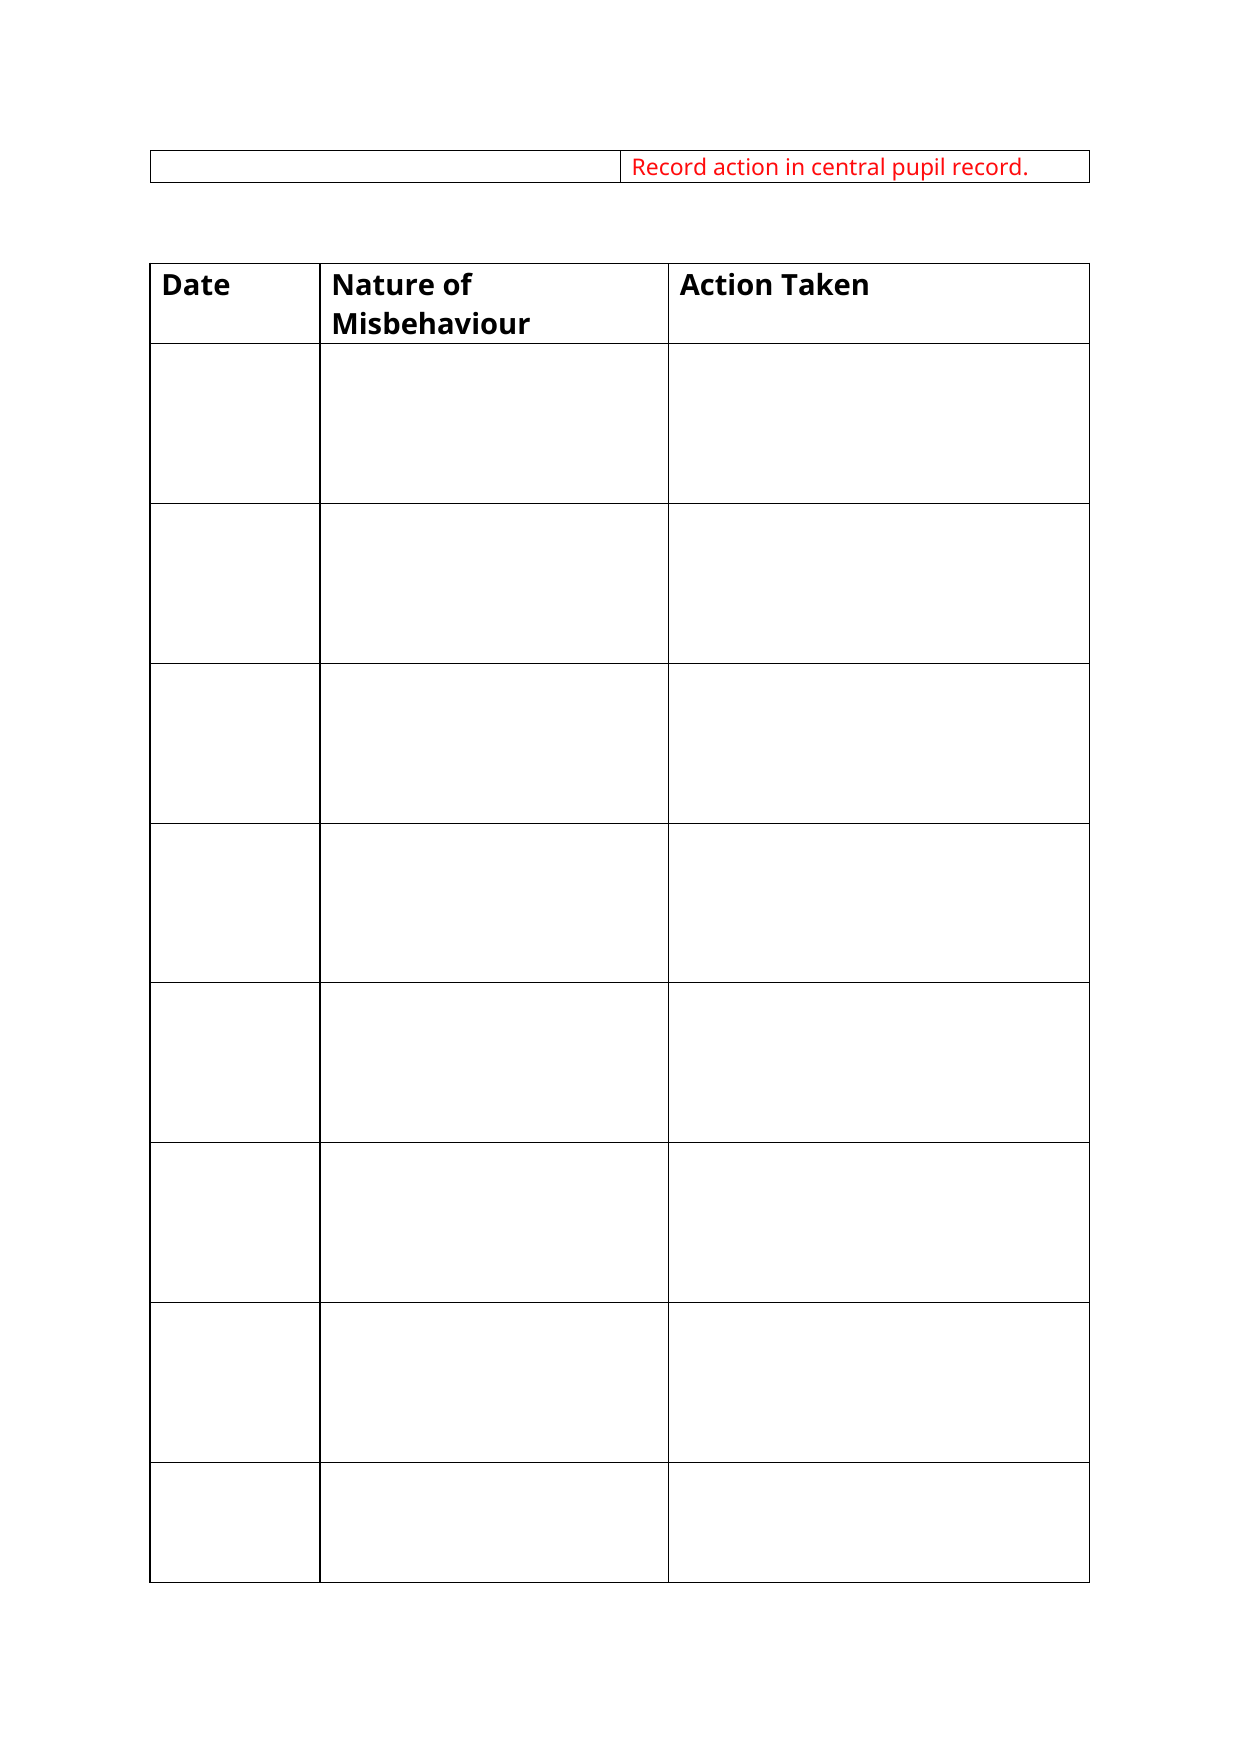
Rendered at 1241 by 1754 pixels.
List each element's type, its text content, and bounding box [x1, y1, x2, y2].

table_cell [321, 664, 668, 822]
table_cell [669, 1143, 1089, 1302]
table_cell [151, 824, 319, 982]
table_cell [321, 504, 668, 663]
table_cell [151, 664, 319, 822]
table_cell [151, 1143, 319, 1302]
table_header Action Taken [669, 264, 1089, 343]
table_header Date [151, 264, 319, 343]
table_cell [321, 344, 668, 503]
table_cell [669, 504, 1089, 663]
table_cell [321, 1143, 668, 1302]
table_cell [669, 1303, 1089, 1462]
table_cell [151, 504, 319, 663]
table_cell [151, 151, 620, 182]
table_cell [321, 824, 668, 982]
table_cell [321, 1303, 668, 1462]
table_cell [151, 1303, 319, 1462]
table_cell [669, 664, 1089, 822]
table_header Nature of Misbehaviour [321, 264, 668, 343]
table_cell [669, 983, 1089, 1142]
table_cell [151, 344, 319, 503]
table_cell [151, 983, 319, 1142]
table_cell [321, 983, 668, 1142]
table_cell [669, 824, 1089, 982]
table_cell [321, 1463, 668, 1582]
table_cell [669, 1463, 1089, 1582]
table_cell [621, 151, 1089, 182]
table_cell [151, 1463, 319, 1582]
table_cell [669, 344, 1089, 503]
